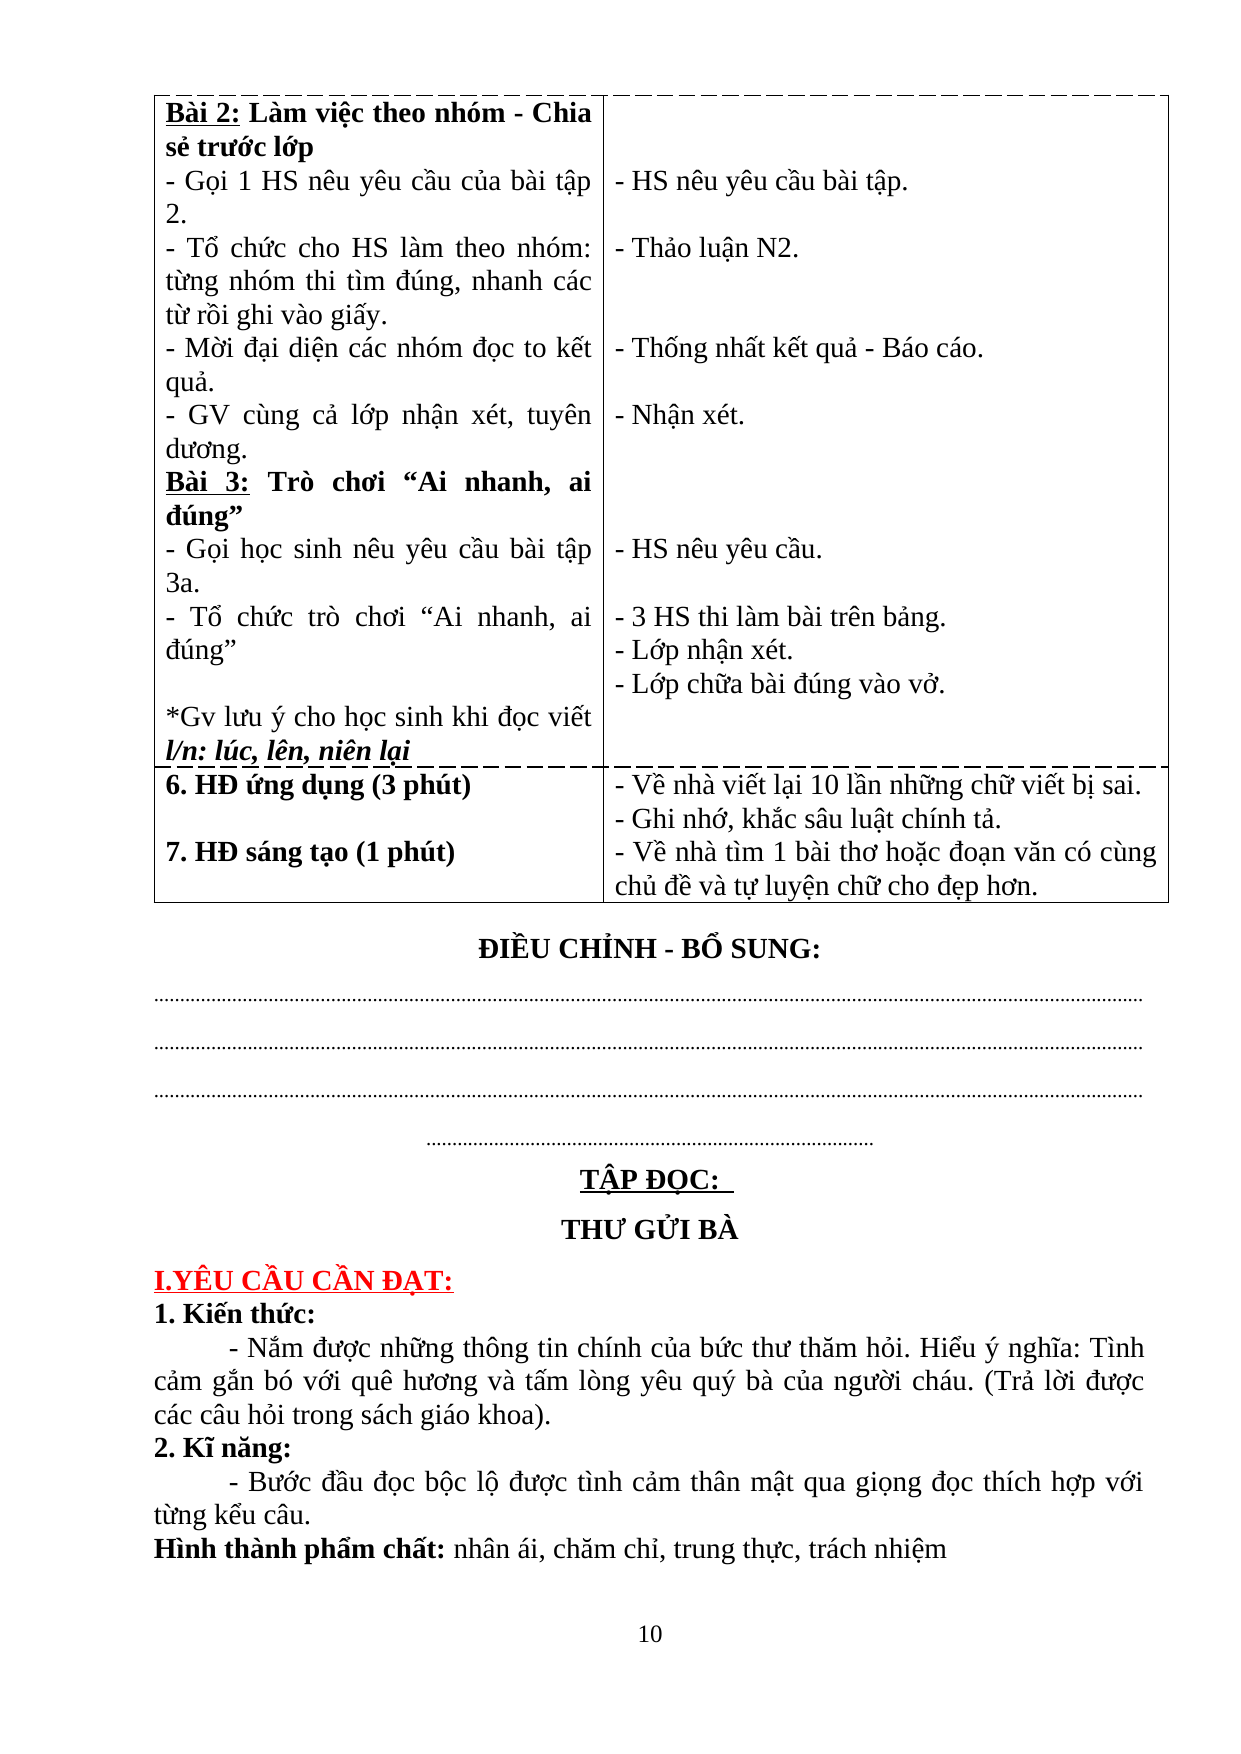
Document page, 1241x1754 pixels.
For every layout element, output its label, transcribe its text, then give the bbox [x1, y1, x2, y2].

table_cell - HS nêu yêu cầu bài tập. - Thảo luận N2. - Thống nhất kết quả - Báo cáo. - Nhận xét. - HS nêu yêu cầu. - 3 HS thi làm bài trên bảng. - Lớp nhận xét. - Lớp chữa bài đúng vào vở. [604, 95, 1168, 766]
text - Nắm được những thông tin chính của bức thư thăm hỏi. Hiểu ý nghĩa: Tình cảm gắn bó với quê hương và tấm lòng yêu quý bà của người cháu. (Trả lời được các câu hỏi trong sách giáo khoa). [153, 1330, 1146, 1430]
text ĐIỀU CHỈNH - BỔ SUNG: [153, 931, 1146, 965]
text Hình thành phẩm chất: nhân ái, chăm chỉ, trung thực, trách nhiệm [153, 1531, 1146, 1564]
text .......................................................................................................................................................................................................................................................................................................................................................................................................................................................................................................................................................................................... [153, 982, 1146, 1102]
table_cell 6. HĐ ứng dụng (3 phút) 7. HĐ sáng tạo (1 phút) [155, 766, 603, 902]
text TẬP ĐỌC: [153, 1162, 1146, 1196]
text 2. Kĩ năng: [153, 1430, 1146, 1464]
table_cell Bài 2: Làm việc theo nhóm - Chia sẻ trước lớp - Gọi 1 HS nêu yêu cầu của bài tập 2. - Tổ chức cho HS làm theo nhóm: từng nhóm thi tìm đúng, nhanh các từ rồi ghi vào giấy. - Mời đại diện các nhóm đọc to kết quả. - GV cùng cả lớp nhận xét, tuyên dương. Bài 3: Trò chơi “Ai nhanh, ai đúng” - Gọi học sinh nêu yêu cầu bài tập 3a. - Tổ chức trò chơi “Ai nhanh, ai đúng” *Gv lưu ý cho học sinh khi đọc viết l/n: lúc, lên, niên lại [155, 95, 603, 766]
text THƯ GỬI BÀ [153, 1212, 1146, 1246]
table_cell - Về nhà viết lại 10 lần những chữ viết bị sai. - Ghi nhớ, khắc sâu luật chính tả. - Về nhà tìm 1 bài thơ hoặc đoạn văn có cùng chủ đề và tự luyện chữ cho đẹp hơn. [604, 766, 1168, 902]
text I.YÊU CẦU CẦN ĐẠT: [153, 1263, 1146, 1296]
text ...................................................................................... [153, 1126, 1146, 1150]
text - Bước đầu đọc bộc lộ được tình cảm thân mật qua giọng đọc thích hợp với từng kểu câu. [153, 1464, 1146, 1531]
text 1. Kiến thức: [153, 1296, 1146, 1330]
